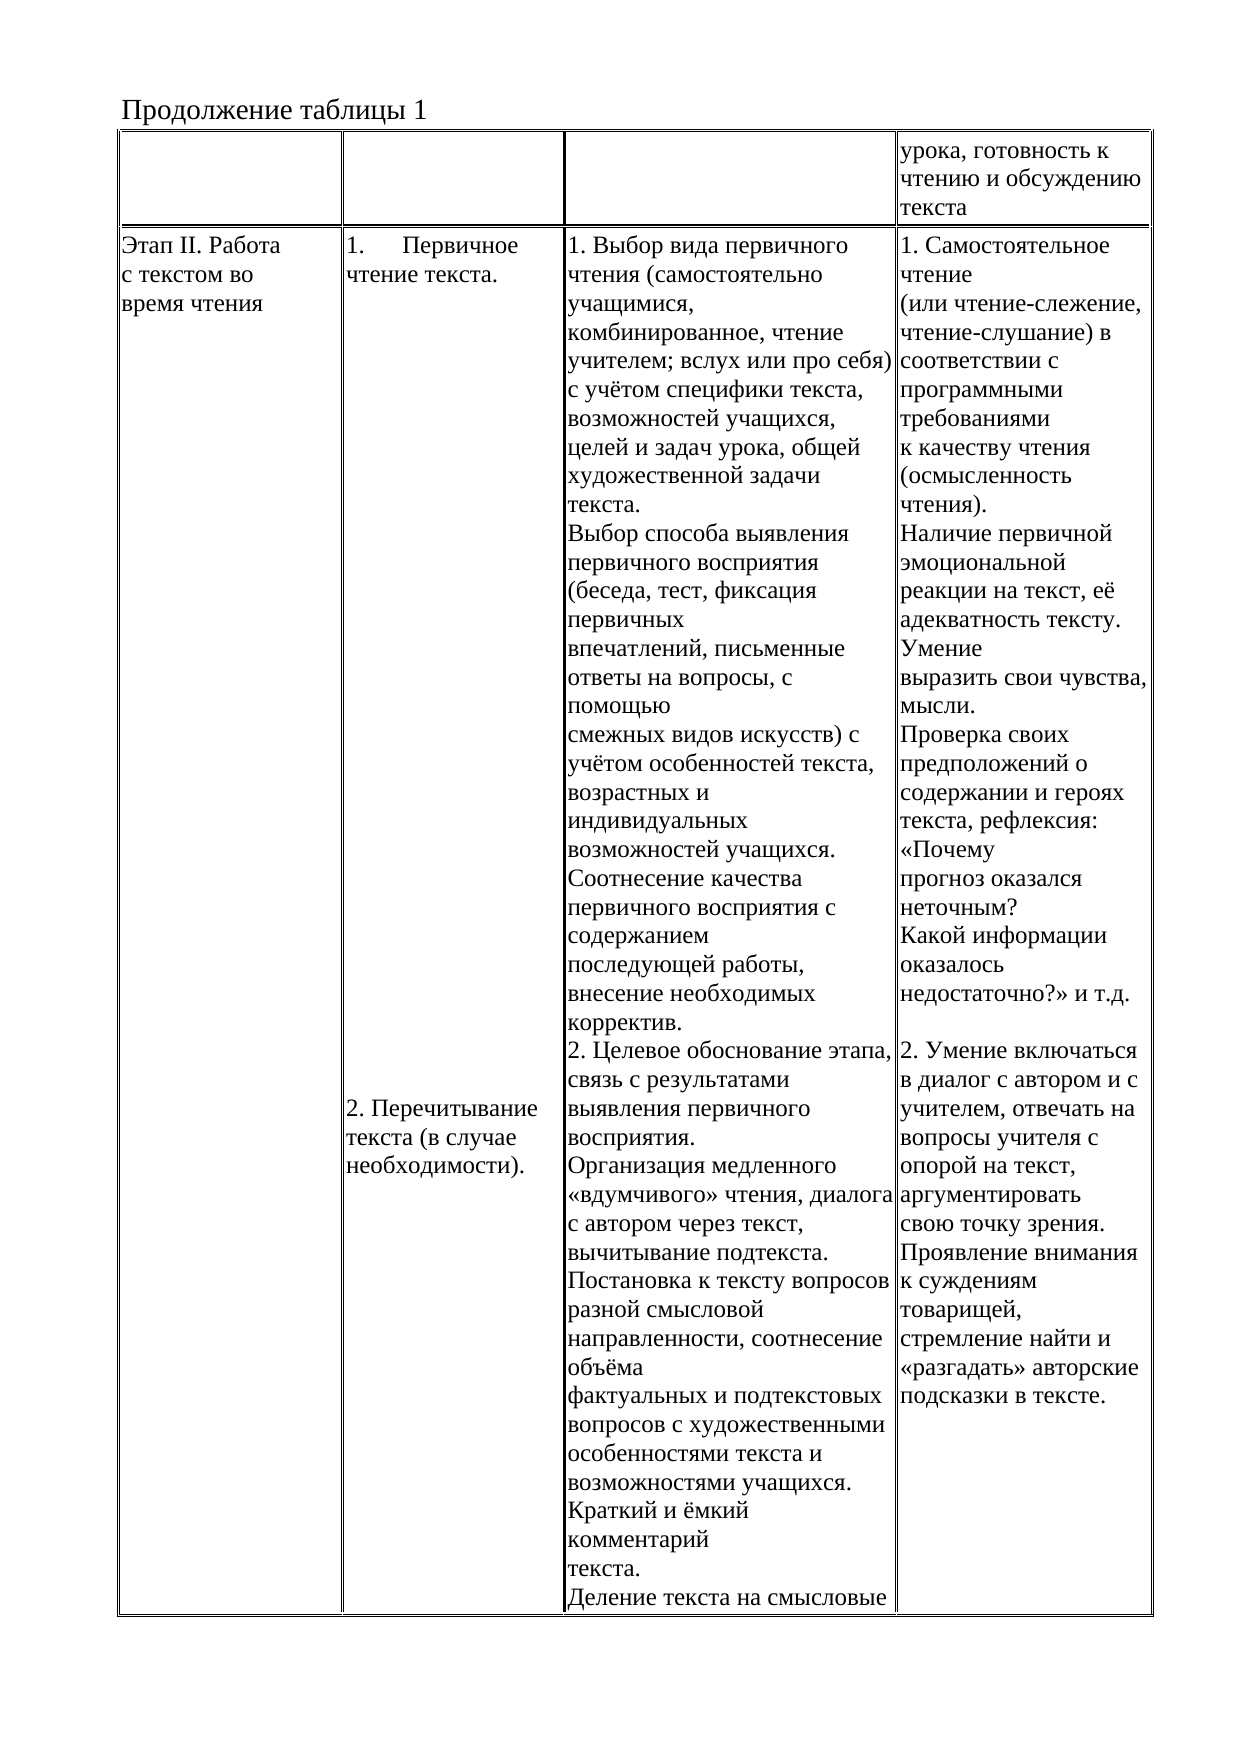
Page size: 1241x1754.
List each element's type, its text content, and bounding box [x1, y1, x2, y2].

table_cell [344, 132, 563, 224]
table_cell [566, 132, 895, 224]
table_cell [898, 129, 1152, 224]
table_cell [120, 224, 343, 1614]
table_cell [564, 228, 897, 1614]
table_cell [120, 130, 341, 224]
table_header Продолжение таблицы 1 [118, 89, 1152, 128]
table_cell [897, 224, 1151, 1614]
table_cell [343, 228, 564, 1614]
